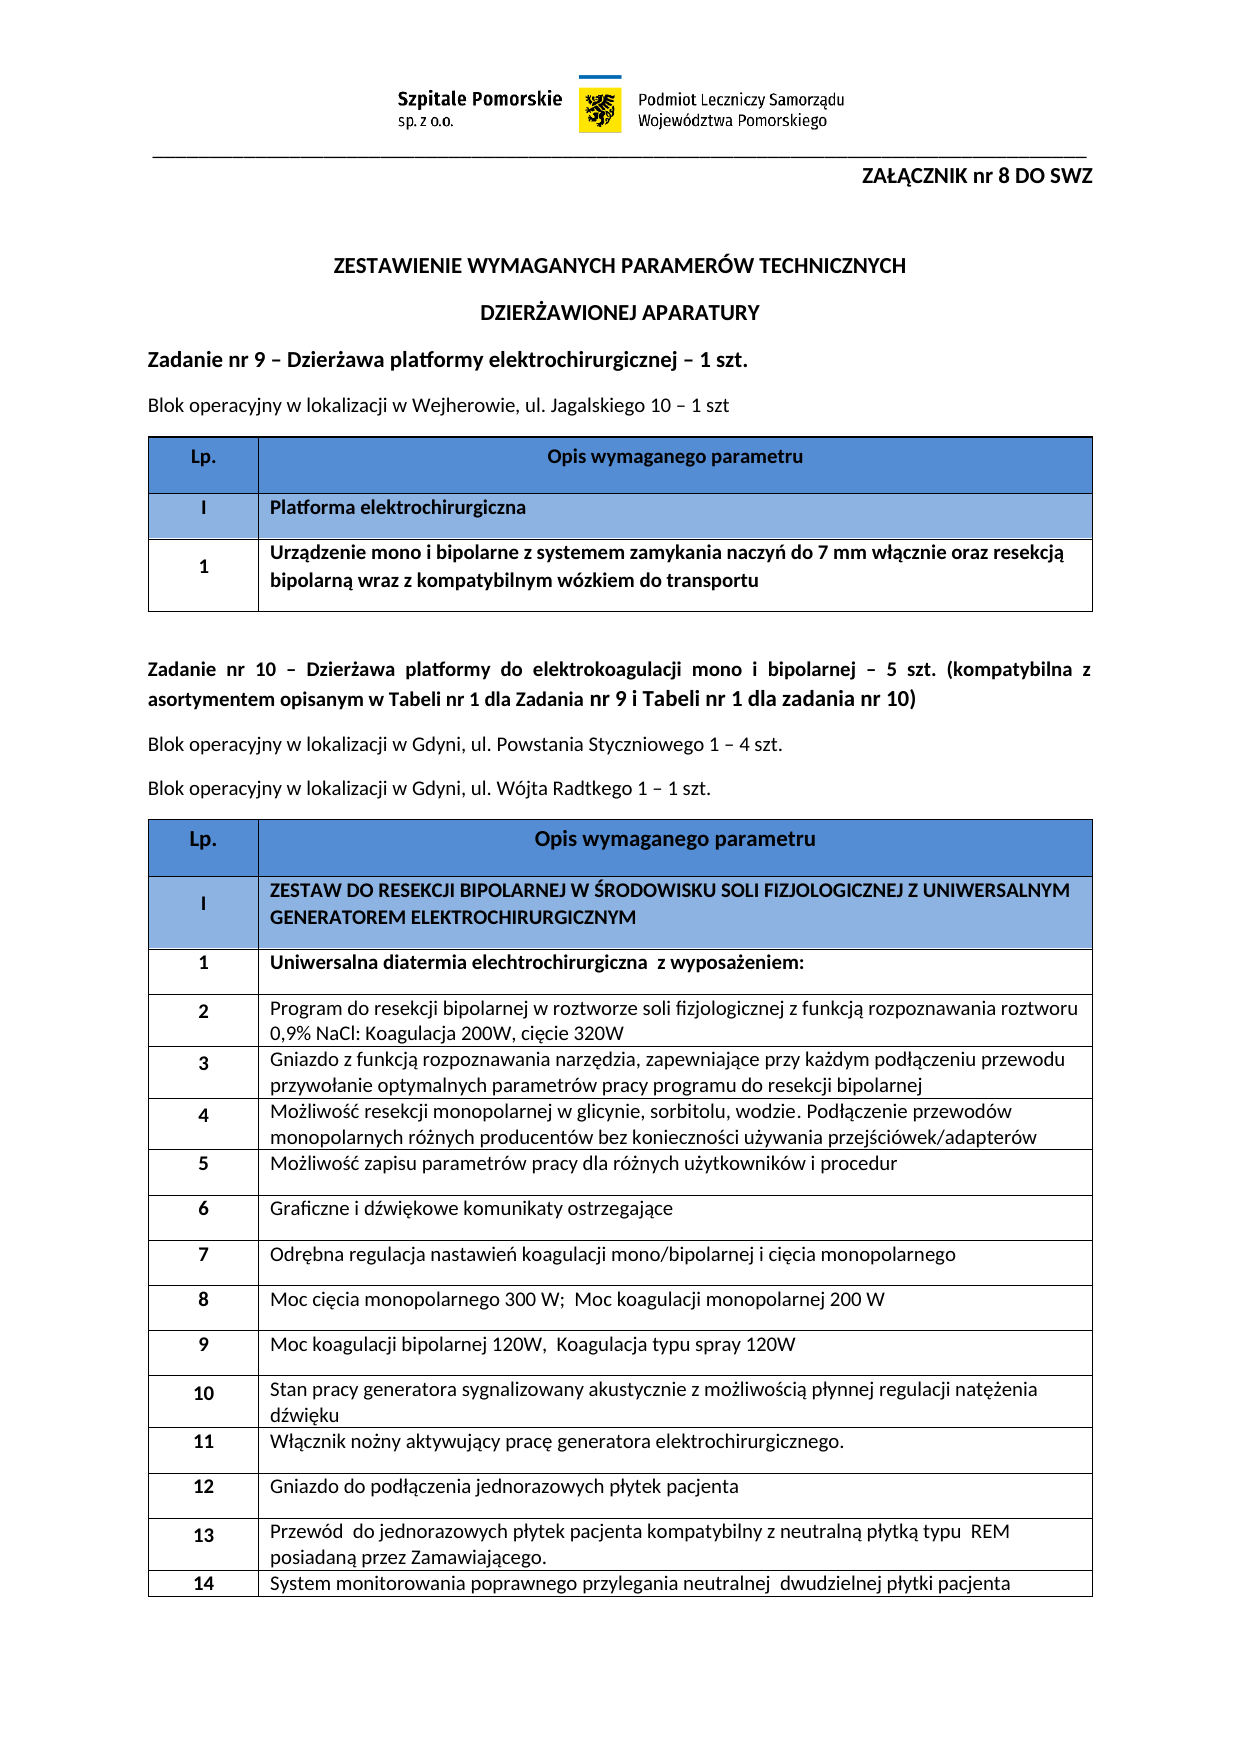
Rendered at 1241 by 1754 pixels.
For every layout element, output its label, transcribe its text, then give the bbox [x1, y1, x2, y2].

table_cell Urządzenie mono i bipolarne z systemem zamykania naczyń do 7 mm włącznie oraz resekcją bipolarną wraz z kompatybilnym wózkiem do transportu [259, 540, 1092, 611]
table_cell Stan pracy generatora sygnalizowany akustycznie z możliwością płynnej regulacji natężenia dźwięku [259, 1376, 1092, 1427]
table_cell 14 [149, 1571, 258, 1596]
table_cell Uniwersalna diatermia elechtrochirurgiczna z wyposażeniem: [259, 950, 1092, 994]
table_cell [259, 1571, 1092, 1596]
table_cell Możliwość zapisu parametrów pracy dla różnych użytkowników i procedur [259, 1150, 1092, 1194]
table_cell Moc cięcia monopolarnego 300 W; Moc koagulacji monopolarnej 200 W [259, 1286, 1092, 1330]
table_cell 6 [149, 1196, 258, 1240]
table_cell Możliwość resekcji monopolarnej w glicynie, sorbitolu, wodzie. Podłączenie przewodów monopolarnych różnych producentów bez konieczności używania przejściówek/adapterów [259, 1099, 1092, 1149]
table_cell 5 [149, 1150, 258, 1194]
picture [396, 73, 844, 133]
table_cell 7 [149, 1241, 258, 1285]
text Blok operacyjny w lokalizacji w Gdyni, ul. Powstania Styczniowego 1 – 4 szt. [148, 731, 1093, 756]
table_cell 11 [149, 1428, 258, 1472]
table_cell Gniazdo z funkcją rozpoznawania narzędzia, zapewniające przy każdym podłączeniu przewodu przywołanie optymalnych parametrów pracy programu do resekcji bipolarnej [259, 1047, 1092, 1097]
table_cell Przewód do jednorazowych płytek pacjenta kompatybilny z neutralną płytką typu REM posiadaną przez Zamawiającego. [259, 1519, 1092, 1569]
table_cell 3 [149, 1047, 258, 1097]
table_cell Moc koagulacji bipolarnej 120W, Koagulacja typu spray 120W [259, 1331, 1092, 1375]
table_cell I [149, 877, 258, 948]
table_cell Platforma elektrochirurgiczna [259, 494, 1092, 538]
text Zadanie nr 10 – Dzierżawa platformy do elektrokoagulacji mono i bipolarnej – 5 szt. (kompatybilna z asortymentem opisanym w Tabeli nr 1 dla Zadania nr 9 i Tabeli nr 1 dla zadania nr 10) [148, 656, 1093, 712]
table_cell Włącznik nożny aktywujący pracę generatora elektrochirurgicznego. [259, 1428, 1092, 1472]
table_cell Program do resekcji bipolarnej w roztworze soli fizjologicznej z funkcją rozpoznawania roztworu 0,9% NaCl: Koagulacja 200W, cięcie 320W [259, 995, 1092, 1046]
text Zadanie nr 9 – Dzierżawa platformy elektrochirurgicznej – 1 szt. [148, 345, 1093, 373]
text ZESTAWIENIE WYMAGANYCH PARAMERÓW TECHNICZNYCH [148, 252, 1093, 280]
table_header Opis wymaganego parametru [259, 438, 1092, 493]
table_cell 1 [149, 950, 258, 994]
table_header Lp. [149, 820, 258, 876]
table_cell 2 [149, 995, 258, 1046]
table_cell Gniazdo do podłączenia jednorazowych płytek pacjenta [259, 1474, 1092, 1518]
table_cell ZESTAW DO RESEKCJI BIPOLARNEJ W ŚRODOWISKU SOLI FIZJOLOGICZNEJ Z UNIWERSALNYM GENERATOREM ELEKTROCHIRURGICZNYM [259, 877, 1092, 948]
table_cell 4 [149, 1099, 258, 1149]
table_cell I [149, 494, 258, 538]
table_cell 9 [149, 1331, 258, 1375]
table_cell Graficzne i dźwiękowe komunikaty ostrzegające [259, 1196, 1092, 1240]
text ZAŁĄCZNIK nr 8 DO SWZ [148, 161, 1093, 189]
table_cell 1 [149, 540, 258, 611]
table_cell 12 [149, 1474, 258, 1518]
text Blok operacyjny w lokalizacji w Gdyni, ul. Wójta Radtkego 1 – 1 szt. [148, 775, 1093, 800]
table_cell 13 [149, 1519, 258, 1569]
table_cell 8 [149, 1286, 258, 1330]
table_cell Odrębna regulacja nastawień koagulacji mono/bipolarnej i cięcia monopolarnego [259, 1241, 1092, 1285]
table_header Lp. [149, 438, 258, 493]
text DZIERŻAWIONEJ APARATURY [148, 298, 1093, 327]
table_header Opis wymaganego parametru [259, 820, 1092, 876]
table_cell 10 [149, 1376, 258, 1427]
text Blok operacyjny w lokalizacji w Wejherowie, ul. Jagalskiego 10 – 1 szt [148, 392, 1093, 418]
